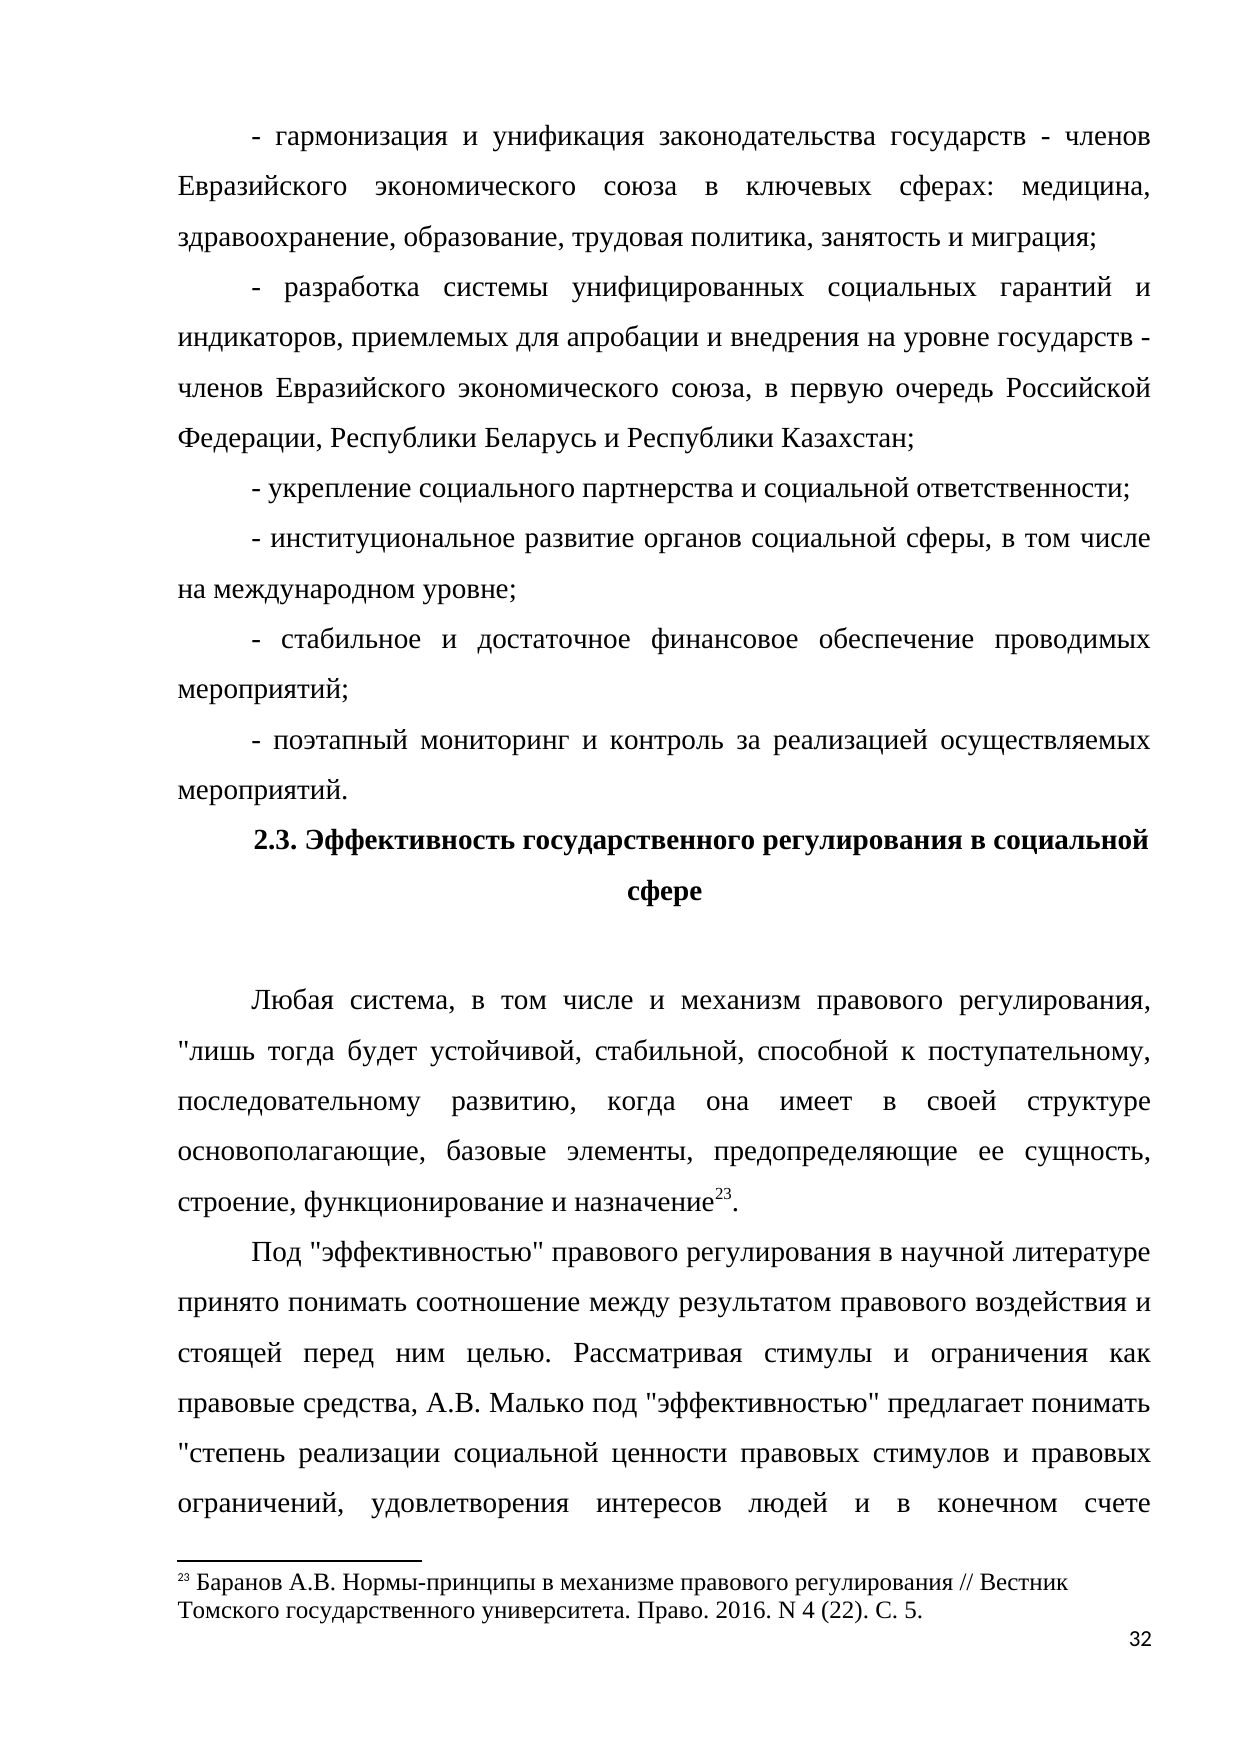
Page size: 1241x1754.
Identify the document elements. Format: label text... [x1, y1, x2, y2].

text - поэтапный мониторинг и контроль за реализацией осуществляемых мероприятий. [177, 722, 1152, 806]
text 2.3. Эффективность государственного регулирования в социальной сфере [177, 822, 1152, 906]
text - гармонизация и унификация законодательства государств - членов Евразийского экономического союза в ключевых сферах: медицина, здравоохранение, образование, трудовая политика, занятость и миграция; [177, 118, 1152, 252]
text Любая система, в том числе и механизм правового регулирования, "лишь тогда будет устойчивой, стабильной, способной к поступательному, последовательному развитию, когда она имеет в своей структуре основополагающие, базовые элементы, предопределяющие ее сущность, строение, функционирование и назначение. [177, 982, 1152, 1217]
text - разработка системы унифицированных социальных гарантий и индикаторов, приемлемых для апробации и внедрения на уровне государств - членов Евразийского экономического союза, в первую очередь Российской Федерации, Республики Беларусь и Республики Казахстан; [177, 269, 1152, 453]
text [177, 1234, 1152, 1519]
text - стабильное и достаточное финансовое обеспечение проводимых мероприятий; [177, 621, 1152, 705]
text - укрепление социального партнерства и социальной ответственности; [177, 470, 1152, 504]
text - институциональное развитие органов социальной сферы, в том числе на международном уровне; [177, 521, 1152, 604]
